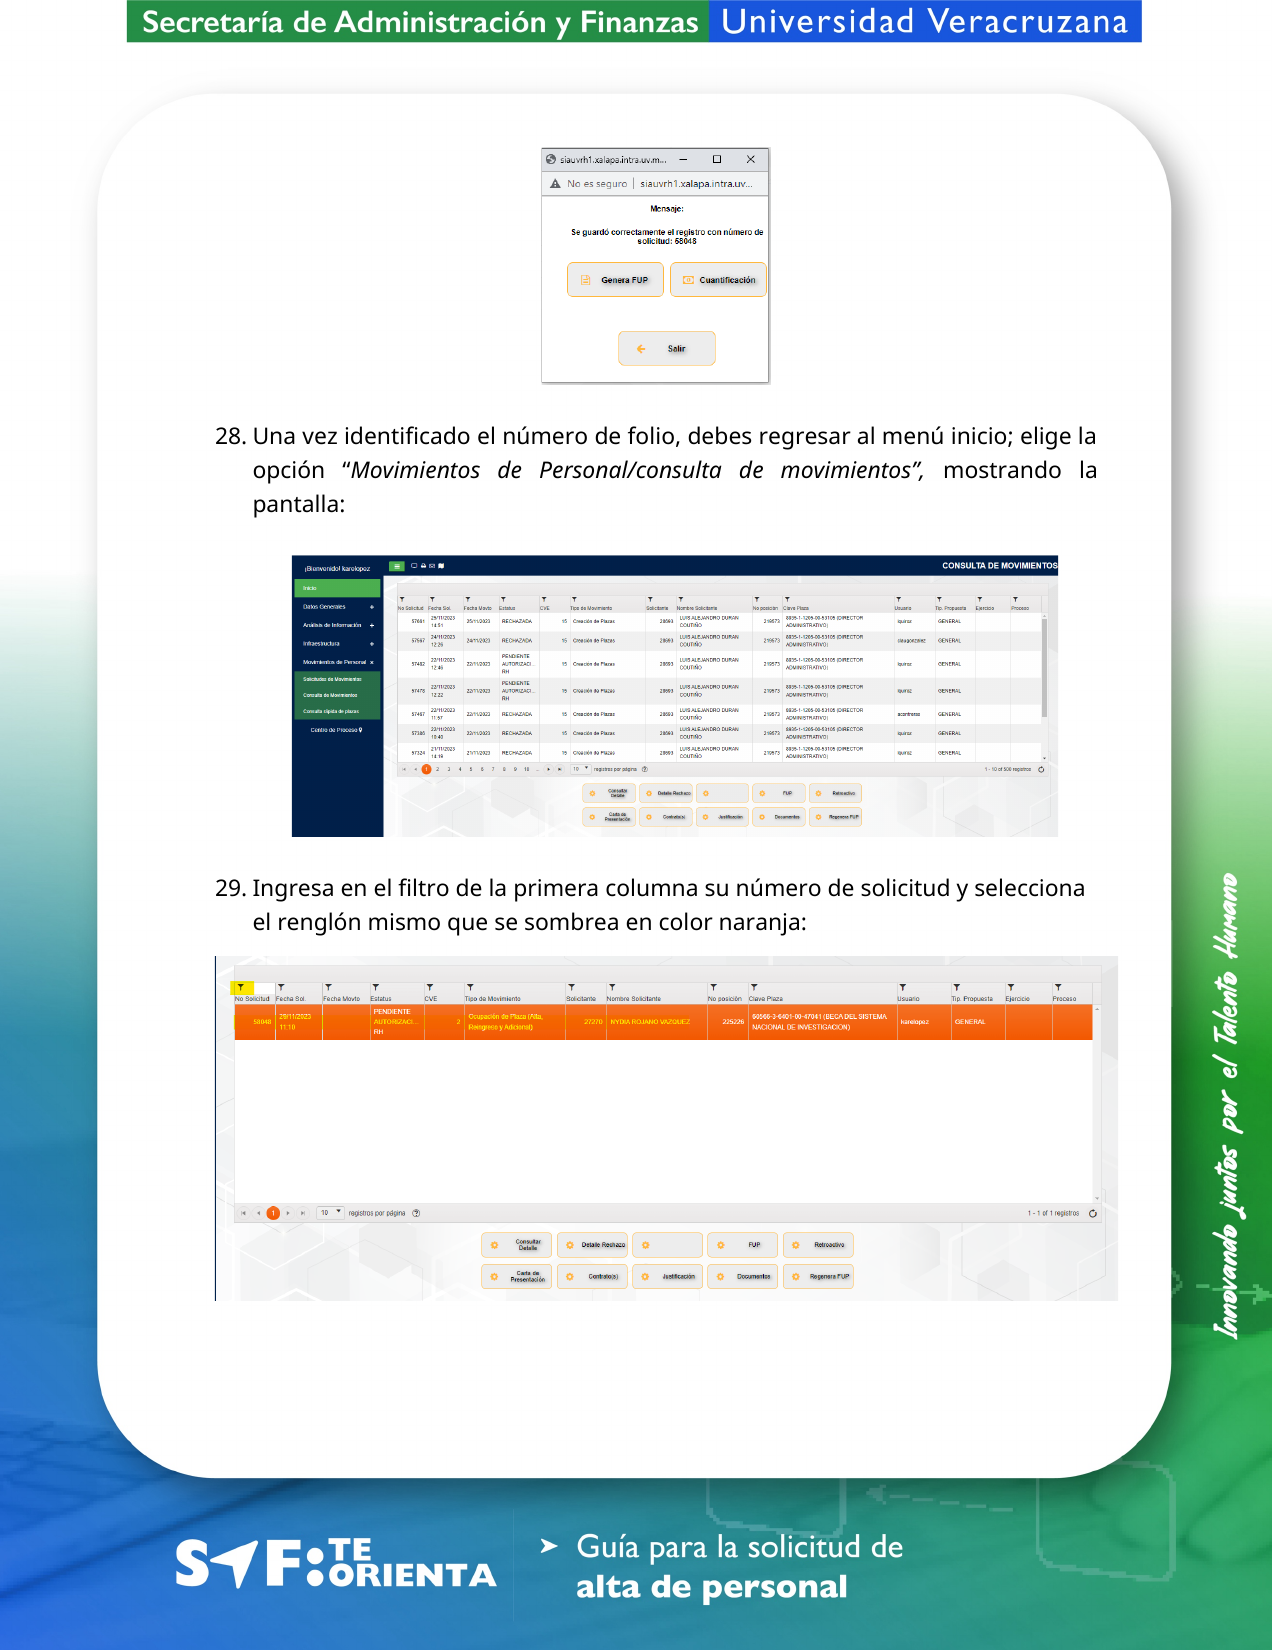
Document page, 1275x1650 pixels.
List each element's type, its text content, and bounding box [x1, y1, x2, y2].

picture [0, 0, 1272, 1650]
list Ingresa en el filtro de la primera columna su número de solicitud y selecciona el renglón mismo que se sombrea en color naranja: [215, 872, 1098, 937]
list Una vez identificado el número de folio, debes regresar al menú inicio; elige la opción “Movimientos de Personal/consulta de movimientos”, mostrando la pantalla: [215, 420, 1098, 519]
